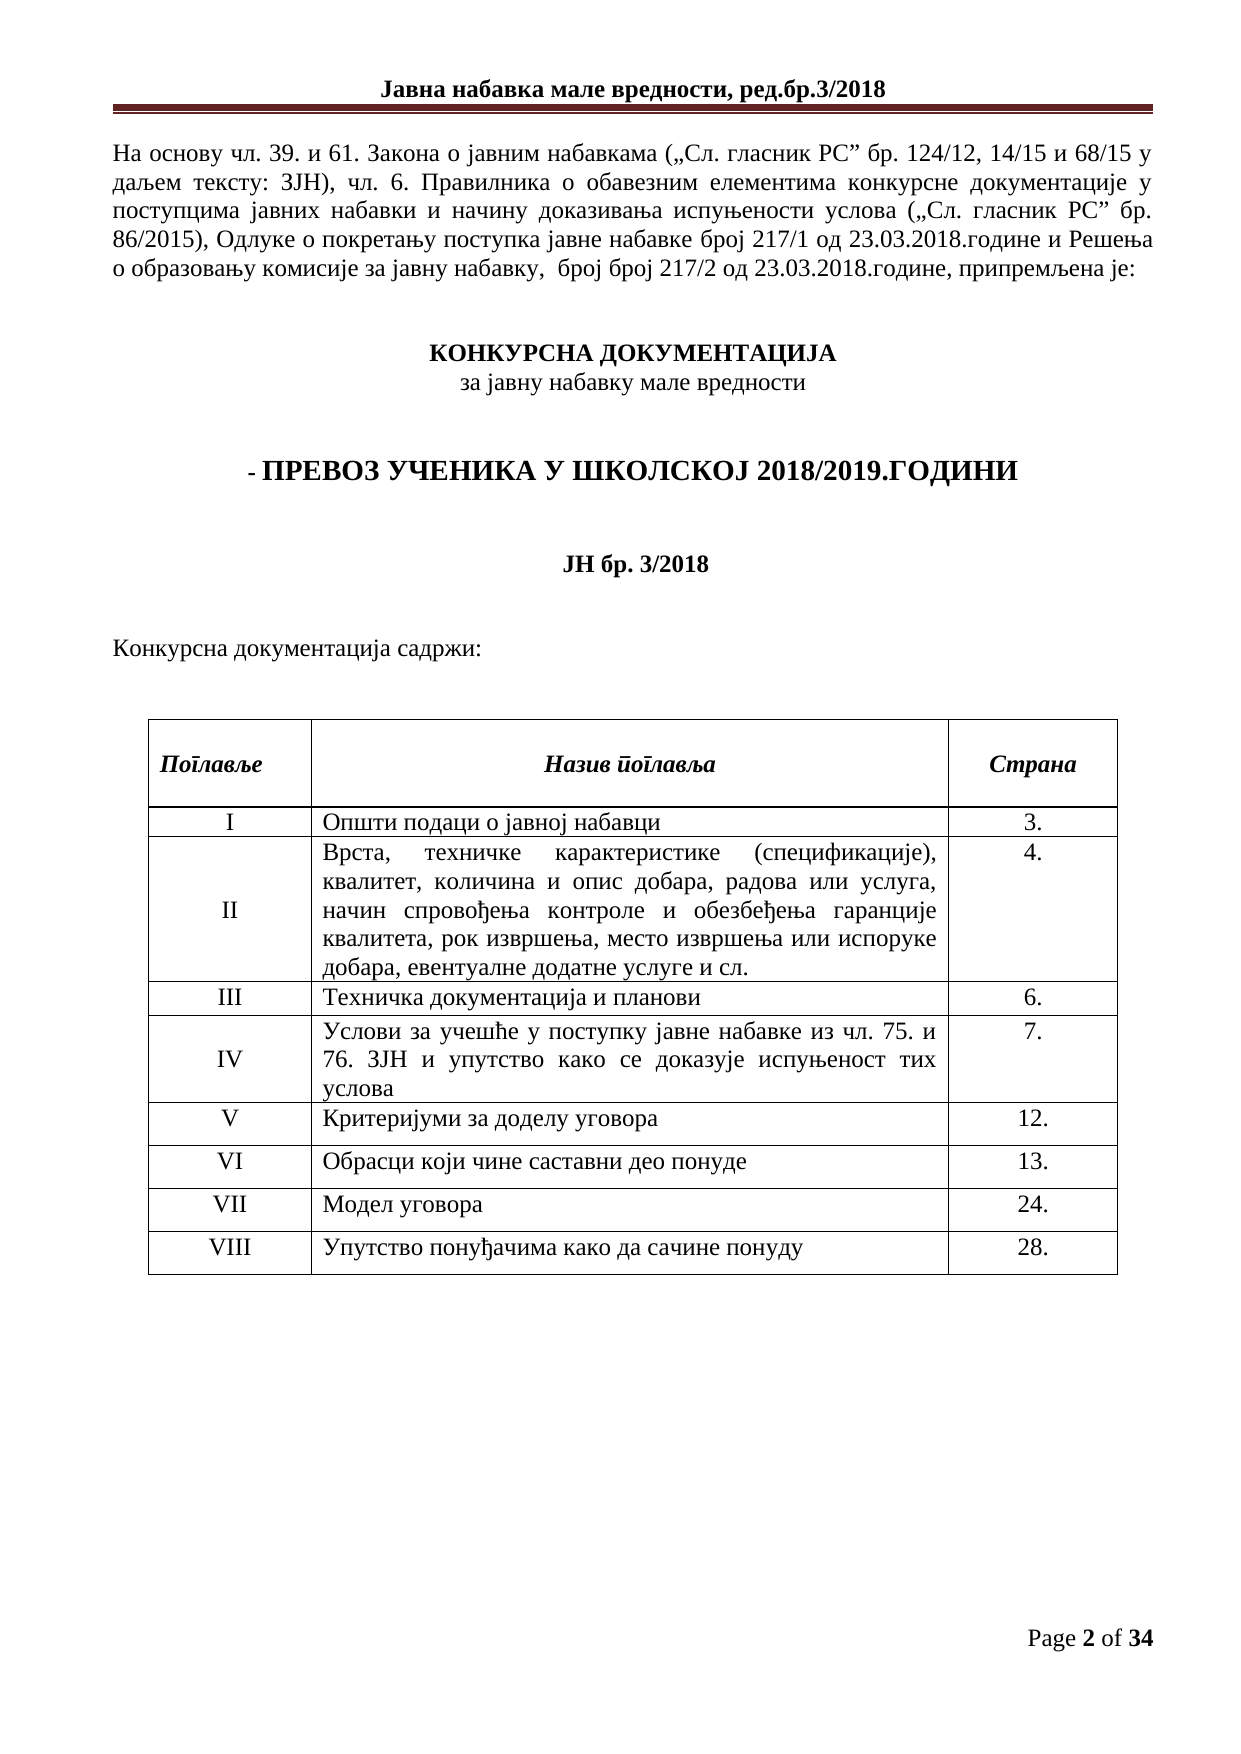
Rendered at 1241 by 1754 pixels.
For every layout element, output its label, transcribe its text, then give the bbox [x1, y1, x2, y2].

table_cell IV [149, 1016, 311, 1102]
table_cell Техничка документација и планови [312, 982, 948, 1015]
table_cell Критеријуми за доделу уговора [312, 1103, 948, 1145]
table_header Страна [949, 720, 1117, 806]
text На основу чл. 39. и 61. Закона о јавним набавкама („Сл. гласник РС” бр. 124/12, 14/15 и 68/15 у даљем тексту: ЗЈН), чл. 6. Правилника о обавезним елементима конкурсне документације у поступцима јавних набавки и начину доказивања испуњености услова („Сл. гласник РС” бр. 86/2015), Одлуке о покретању поступка јавне набавке број 217/1 од 23.03.2018.године и Решења о образовању комисије за јавну набавку, број број 217/2 од 23.03.2018.године, припремљена је: [112, 138, 1153, 282]
table_cell Упутство понуђачима како да сачине понуду [312, 1232, 948, 1274]
table_cell Обрасци који чине саставни део понуде [312, 1146, 948, 1188]
table_cell 13. [949, 1146, 1117, 1188]
table_cell VIII [149, 1232, 311, 1274]
text Конкурсна документација садржи: [112, 633, 1153, 662]
table_header Поглавље [149, 720, 311, 806]
text - ПРЕВОЗ УЧЕНИКА У ШКОЛСКОЈ 2018/2019.ГОДИНИ [112, 453, 1153, 487]
table_header Назив поглавља [312, 720, 948, 806]
table_cell Услови за учешће у поступку јавне набавке из чл. 75. и 76. ЗЈН и упутство како се доказује испуњеност тих услова [312, 1016, 948, 1102]
text КОНКУРСНА ДОКУМЕНТАЦИЈА [112, 338, 1153, 367]
table_cell 7. [949, 1016, 1117, 1102]
table_cell V [149, 1103, 311, 1145]
table_cell 24. [949, 1189, 1117, 1231]
table_cell 12. [949, 1103, 1117, 1145]
table_cell 6. [949, 982, 1117, 1015]
table_cell III [149, 982, 311, 1015]
table_cell II [149, 837, 311, 981]
table_cell I [149, 808, 311, 836]
table_cell VI [149, 1146, 311, 1188]
table_cell Општи подаци о јавној набавци [312, 808, 948, 836]
table_cell 28. [949, 1232, 1117, 1274]
table_cell Модел уговора [312, 1189, 948, 1231]
text ЈН бр. 3/2018 [112, 549, 1153, 578]
text за јавну набавку мале вредности [112, 367, 1153, 396]
table_cell Врста, техничке карактеристике (спецификације), квалитет, количина и опис добара, радова или услуга, начин спровођења контроле и обезбеђења гаранције квалитета, рок извршења, место извршења или испoруке добара, евентуалне додатне услуге и сл. [312, 837, 948, 981]
table_cell VII [149, 1189, 311, 1231]
table_cell 4. [949, 837, 1117, 981]
table_cell 3. [949, 808, 1117, 836]
